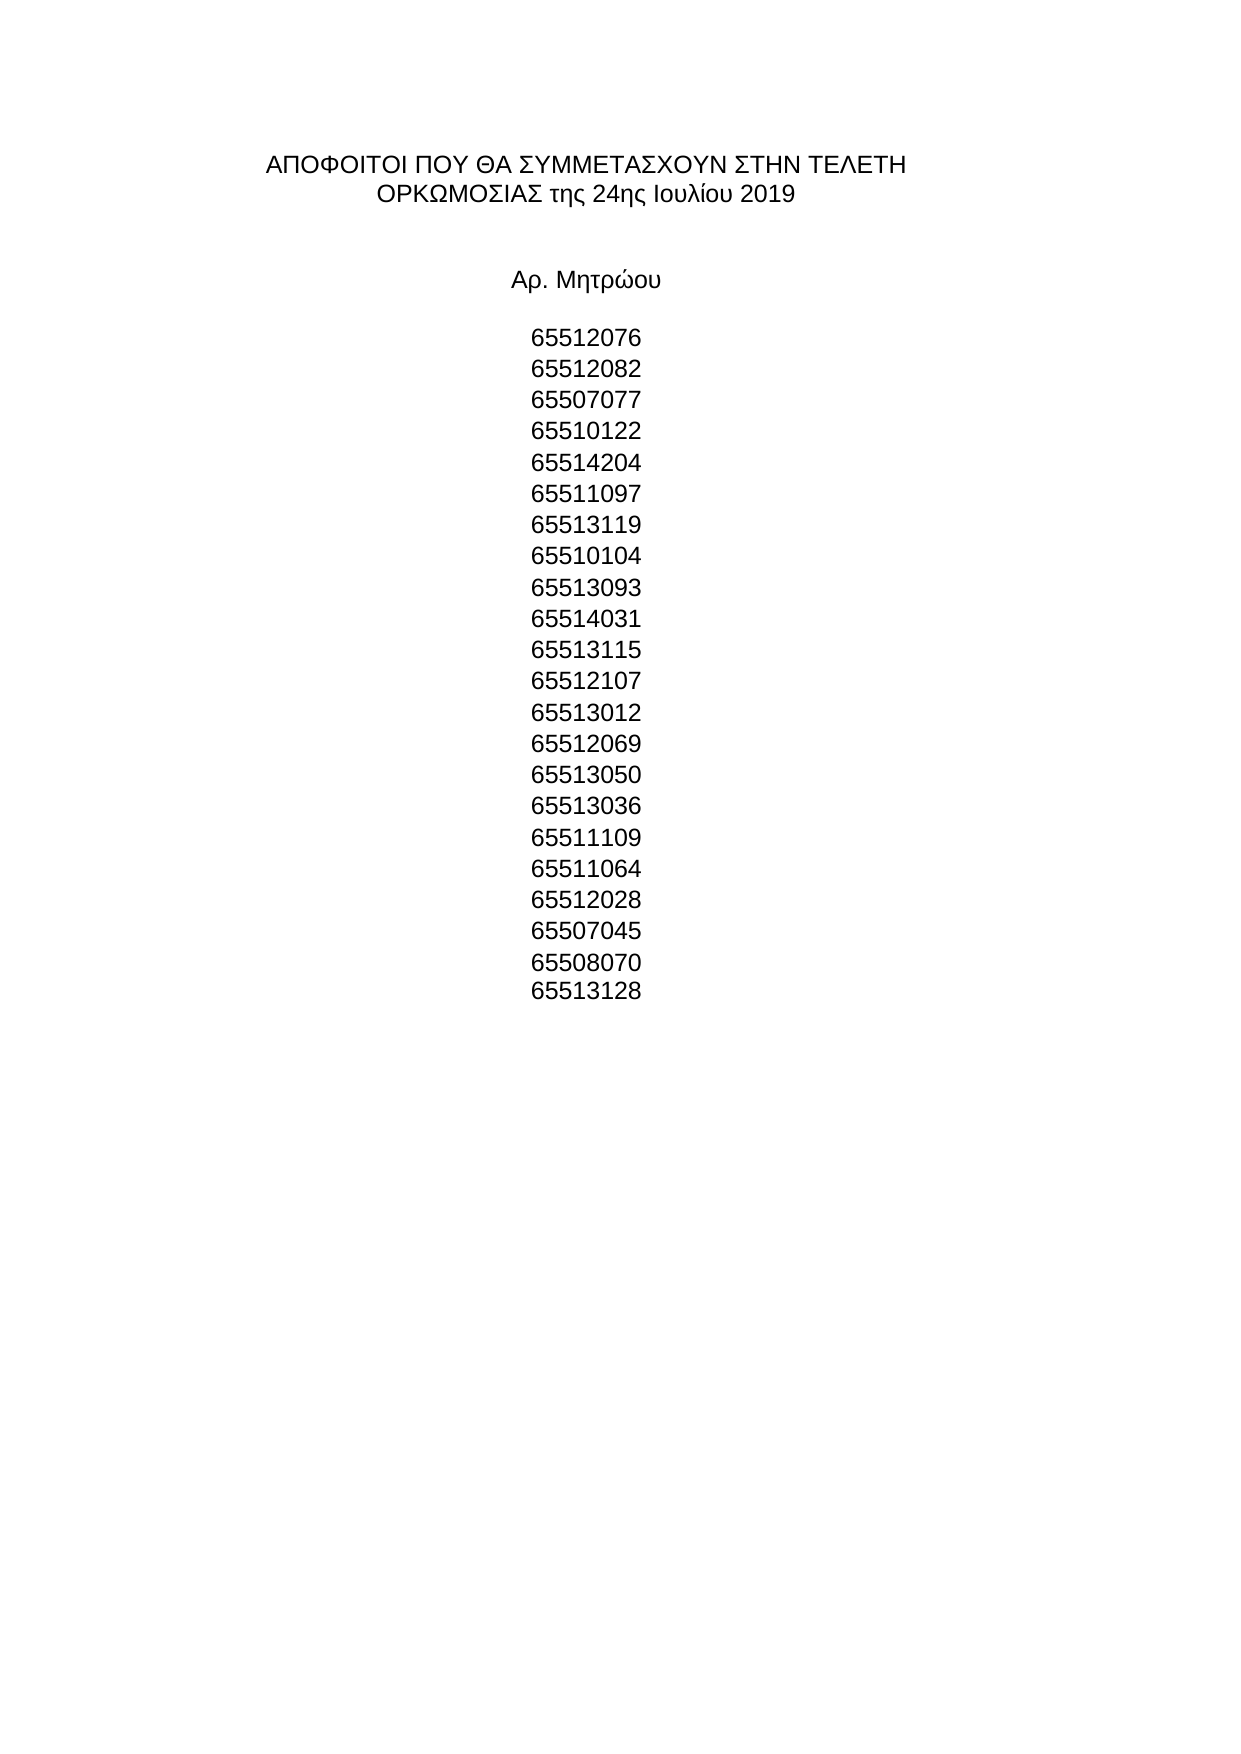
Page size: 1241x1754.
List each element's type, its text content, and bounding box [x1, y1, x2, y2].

table_cell 65513036 [188, 791, 985, 822]
table_cell 65511109 [188, 823, 985, 854]
table_header ΑΠΟΦΟΙΤΟΙ ΠΟΥ ΘΑ ΣΥΜΜΕΤΑΣΧΟΥΝ ΣΤΗΝ ΤΕΛΕΤΗ ΟΡΚΩΜΟΣΙΑΣ της 24ης Ιουλίου 2019 Αρ. Μητρώου [188, 150, 985, 322]
table_cell 65510104 [188, 541, 985, 572]
table_cell 65507045 [188, 916, 985, 947]
table_cell 65511064 [188, 854, 985, 885]
table_cell 65512028 [188, 885, 985, 916]
table_cell 65513115 [188, 635, 985, 666]
table_cell 65513119 [188, 510, 985, 541]
table_cell 65507077 [188, 385, 985, 416]
table_cell 65513050 [188, 760, 985, 791]
table_cell 65514204 [188, 448, 985, 479]
table_cell 65513012 [188, 698, 985, 729]
table_cell 65513093 [188, 573, 985, 604]
table_cell 65510122 [188, 416, 985, 447]
table_cell 65514031 [188, 604, 985, 635]
table_cell 65512076 [188, 323, 985, 354]
table_cell 65511097 [188, 479, 985, 510]
table_cell 65508070 65513128 [188, 948, 985, 1005]
table_cell 65512082 [188, 354, 985, 385]
table_cell 65512069 [188, 729, 985, 760]
table_cell 65512107 [188, 666, 985, 697]
